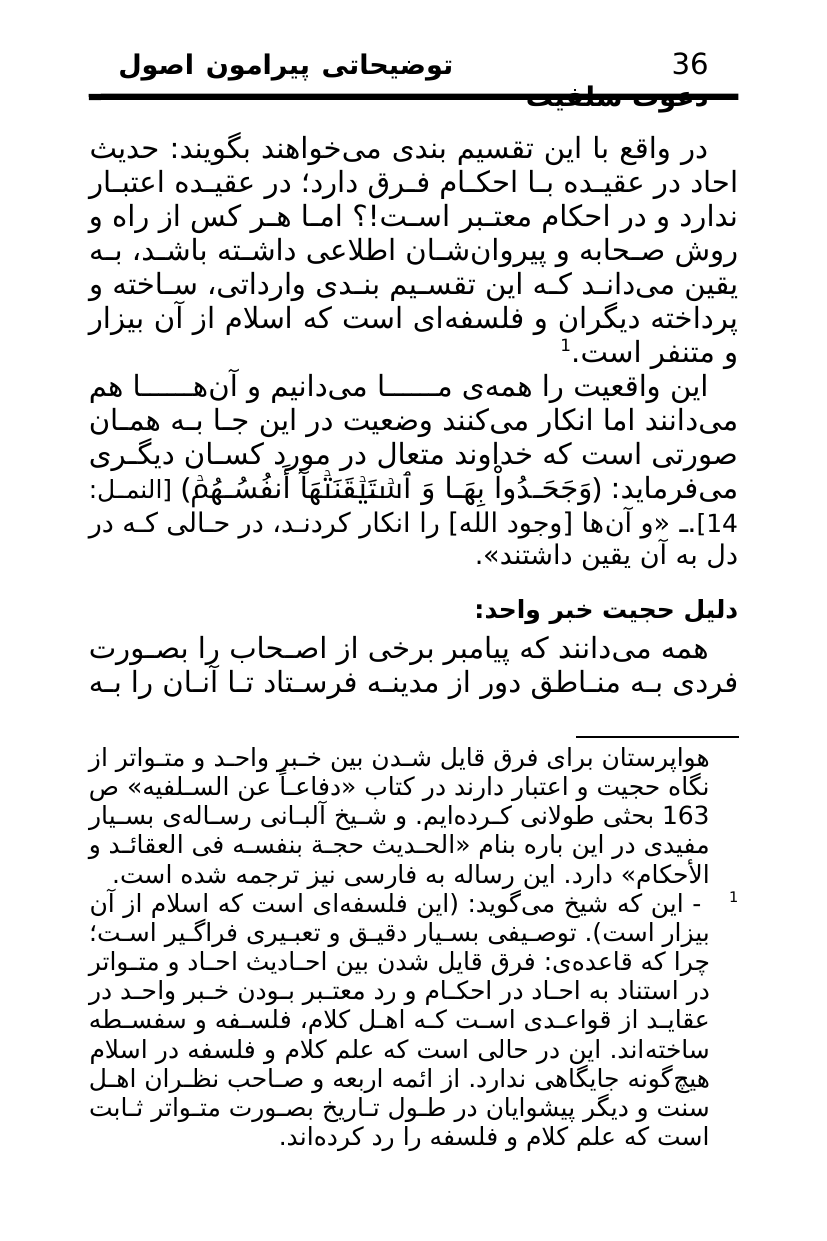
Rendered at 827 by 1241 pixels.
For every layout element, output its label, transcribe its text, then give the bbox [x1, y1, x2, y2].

text این واقعیت را همه‌ی ما می‌‌‌‌‌‌دانیم و آن‌ها هم می‌‌‌‌‌‌دانند اما انکار می‌‌‌‌‌‌کنند وضعیت در این جا به همان صورتی است که خداوند متعال در مورد کسان دیگری می‌‌‌‌‌‌فرماید: ﴿وَجَحَدُواْ بِهَا وَٱسۡتَيۡقَنَتۡهَآ أَنفُسُهُمۡ﴾ [النمل: 14]. «و آن‌ها [وجود الله] را انکار کردند، در حالی که در دل به آن یقین داشتند». [89, 369, 738, 571]
text در واقع با این تقسیم بندی می‌‌‌‌‌‌خواهند بگویند: حدیث احاد در عقیده با احکام فرق دارد؛ در عقیده اعتبار ندارد و در احکام معتبر است!؟ اما هر کس از راه و روش صحابه و پیروان‌شان اطلاعی داشته باشد، به یقین می‌‌‌‌‌‌داند که این تقسیم بندی وارداتی، ساخته و پرداخته دیگران و فلسفه‌ای است که اسلام از آن بیزار و متنفر است. [89, 132, 738, 369]
text دلیل حجیت خبر واحد: [89, 596, 738, 625]
text همه می‌‌‌‌‌‌دانند که پیامبر برخی از اصحاب را بصورت فردی به مناطق دور از مدینه فرستاد تا آنان را به اسلام دعوت دهند. این در حالی بود که شخص پیامبر آن‌ها را بصورت فردی و تک تک می‌‌‌‌‌‌فرستاد تا مردم را به اسلام فرا خوانند. اسلام چیزی جز آن‌چه پیامبر آورده نیست که شامل عقیده و احکام می‌‌‌‌‌‌شود. [89, 631, 738, 699]
